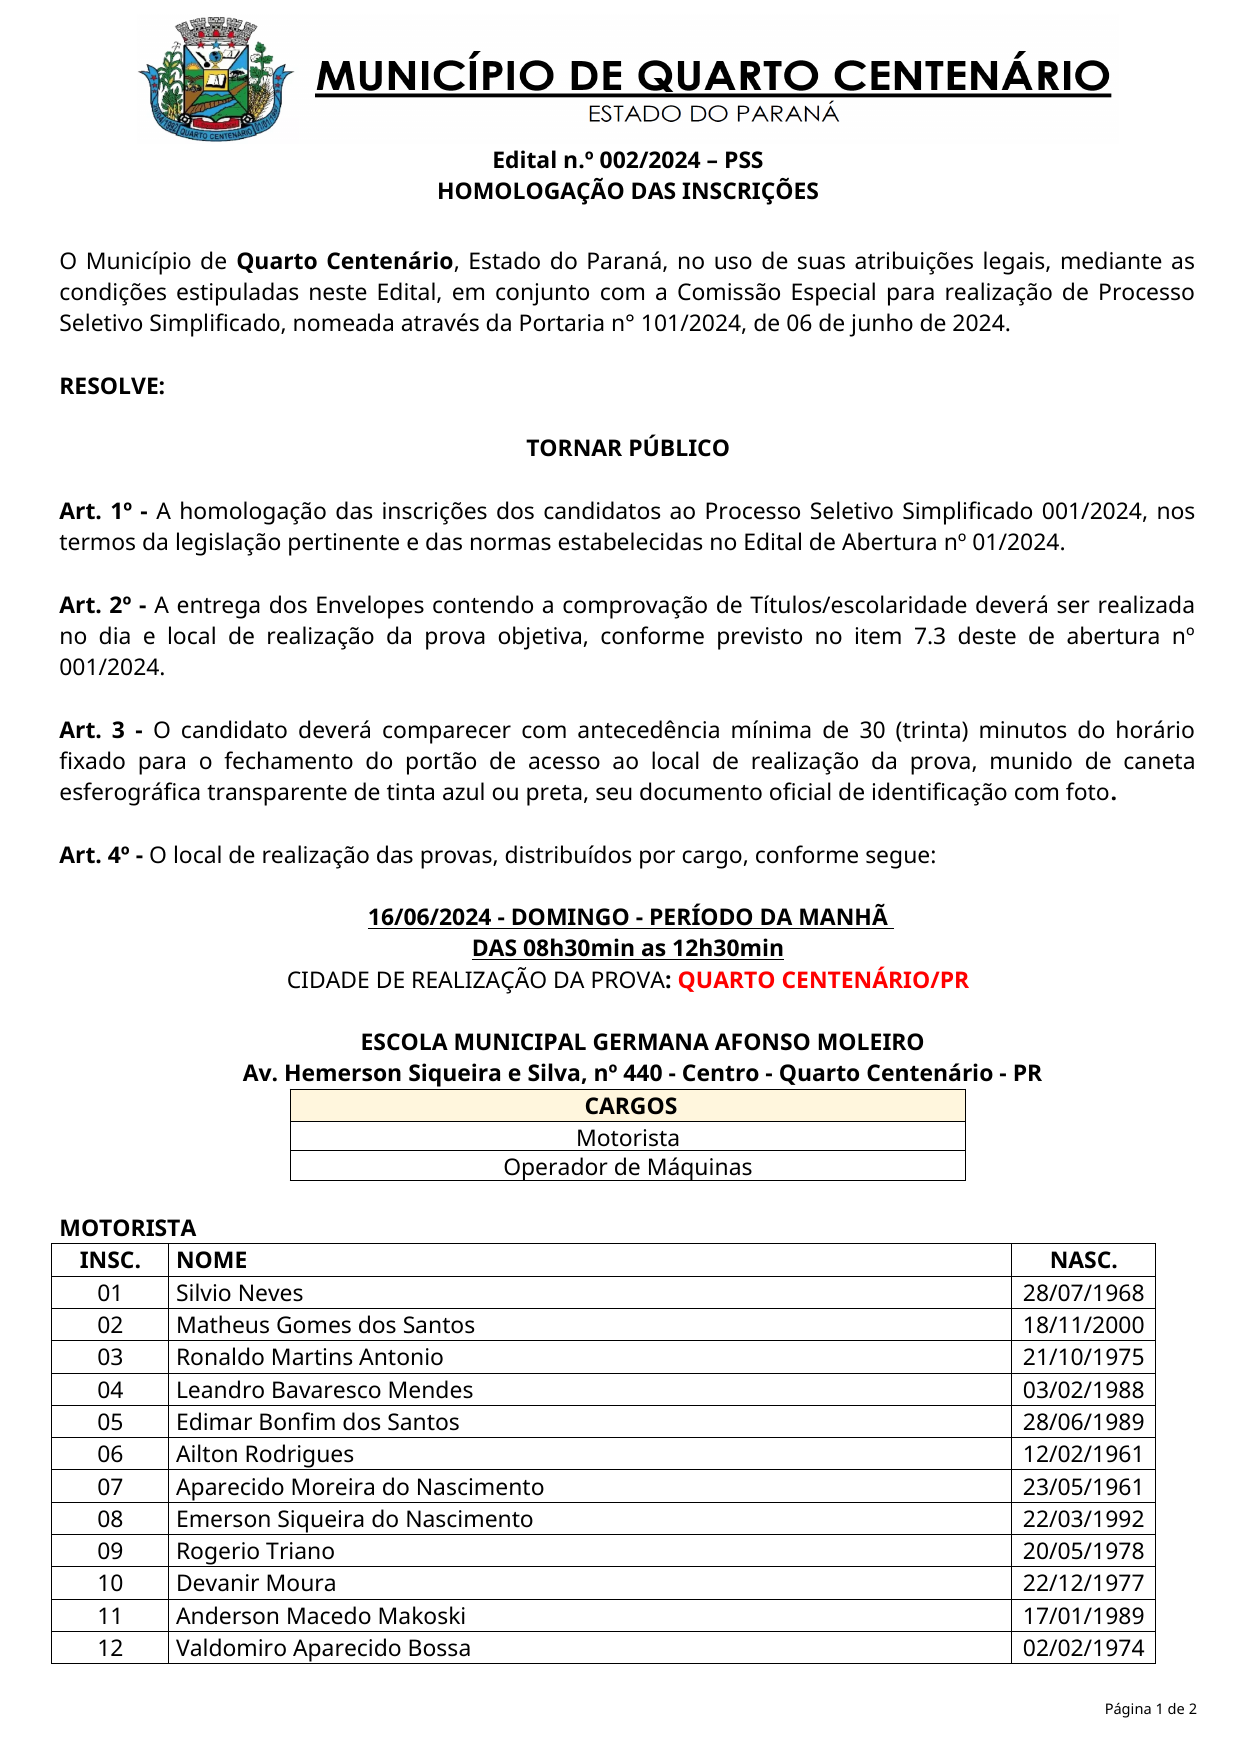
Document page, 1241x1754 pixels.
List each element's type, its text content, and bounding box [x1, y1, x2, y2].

table_cell Valdomiro Aparecido Bossa [169, 1632, 1011, 1663]
table_cell 28/06/1989 [1012, 1406, 1155, 1437]
table_cell 23/05/1961 [1012, 1470, 1155, 1502]
text Art. 2º - A entrega dos Envelopes contendo a comprovação de Títulos/escolaridade deverá ser realizada no dia e local de realização da prova objetiva, conforme previsto no item 7.3 deste de abertura nº 001/2024. [59, 588, 1197, 682]
table_cell 06 [52, 1438, 168, 1469]
text DAS 08h30min as 12h30min [59, 932, 1197, 963]
text RESOLVE: [59, 370, 1197, 401]
table_cell Motorista [291, 1122, 965, 1150]
table_cell Operador de Máquinas [291, 1151, 965, 1180]
table_cell Silvio Neves [169, 1277, 1011, 1308]
table_cell 03 [52, 1341, 168, 1372]
table_cell Ailton Rodrigues [169, 1438, 1011, 1469]
table_cell 17/01/1989 [1012, 1600, 1155, 1631]
table_cell 22/12/1977 [1012, 1567, 1155, 1598]
table_cell 02 [52, 1309, 168, 1340]
table_cell Emerson Siqueira do Nascimento [169, 1503, 1011, 1534]
table_header CARGOS [291, 1090, 965, 1121]
table_cell 20/05/1978 [1012, 1535, 1155, 1566]
table_cell NASC. [1012, 1244, 1155, 1276]
table_cell INSC. [52, 1244, 168, 1276]
table_cell Aparecido Moreira do Nascimento [169, 1470, 1011, 1502]
table_cell 03/02/1988 [1012, 1374, 1155, 1405]
table_cell 21/10/1975 [1012, 1341, 1155, 1372]
table_cell 10 [52, 1567, 168, 1598]
table_cell 22/03/1992 [1012, 1503, 1155, 1534]
table_cell 01 [52, 1277, 168, 1308]
table_cell 04 [52, 1374, 168, 1405]
text Av. Hemerson Siqueira e Silva, nº 440 - Centro - Quarto Centenário - PR [88, 1057, 1197, 1088]
table_cell Matheus Gomes dos Santos [169, 1309, 1011, 1340]
table_cell 07 [52, 1470, 168, 1502]
text O Município de Quarto Centenário, Estado do Paraná, no uso de suas atribuições legais, mediante as condições estipuladas neste Edital, em conjunto com a Comissão Especial para realização de Processo Seletivo Simplificado, nomeada através da Portaria n° 101/2024, de 06 de junho de 2024. [59, 245, 1197, 338]
table_cell NOME [169, 1244, 1011, 1276]
table_cell Ronaldo Martins Antonio [169, 1341, 1011, 1372]
table_cell Edimar Bonfim dos Santos [169, 1406, 1011, 1437]
table_cell Devanir Moura [169, 1567, 1011, 1598]
table_cell 02/02/1974 [1012, 1632, 1155, 1663]
table_cell Leandro Bavaresco Mendes [169, 1374, 1011, 1405]
text 16/06/2024 - DOMINGO - PERÍODO DA MANHÃ [59, 901, 1197, 932]
table_cell Anderson Macedo Makoski [169, 1600, 1011, 1631]
text CIDADE DE REALIZAÇÃO DA PROVA: QUARTO CENTENÁRIO/PR [59, 963, 1197, 995]
table_cell 12 [52, 1632, 168, 1663]
table_cell 08 [52, 1503, 168, 1534]
table_cell 05 [52, 1406, 168, 1437]
text ESCOLA MUNICIPAL GERMANA AFONSO MOLEIRO [88, 1026, 1197, 1057]
text Art. 4º - O local de realização das provas, distribuídos por cargo, conforme segue: [59, 838, 1197, 870]
table_cell 11 [52, 1600, 168, 1631]
picture [136, 14, 1119, 144]
text TORNAR PÚBLICO [59, 432, 1197, 463]
table_cell 09 [52, 1535, 168, 1566]
table_cell 28/07/1968 [1012, 1277, 1155, 1308]
table_cell 18/11/2000 [1012, 1309, 1155, 1340]
text Art. 1º - A homologação das inscrições dos candidatos ao Processo Seletivo Simplificado 001/2024, nos termos da legislação pertinente e das normas estabelecidas no Edital de Abertura nº 01/2024. [59, 495, 1197, 557]
table_header MOTORISTA [52, 1212, 1156, 1243]
table_cell Rogerio Triano [169, 1535, 1011, 1566]
table_cell 12/02/1961 [1012, 1438, 1155, 1469]
text Art. 3 - O candidato deverá comparecer com antecedência mínima de 30 (trinta) minutos do horário fixado para o fechamento do portão de acesso ao local de realização da prova, munido de caneta esferográfica transparente de tinta azul ou preta, seu documento oficial de identificação com foto. [59, 713, 1197, 807]
